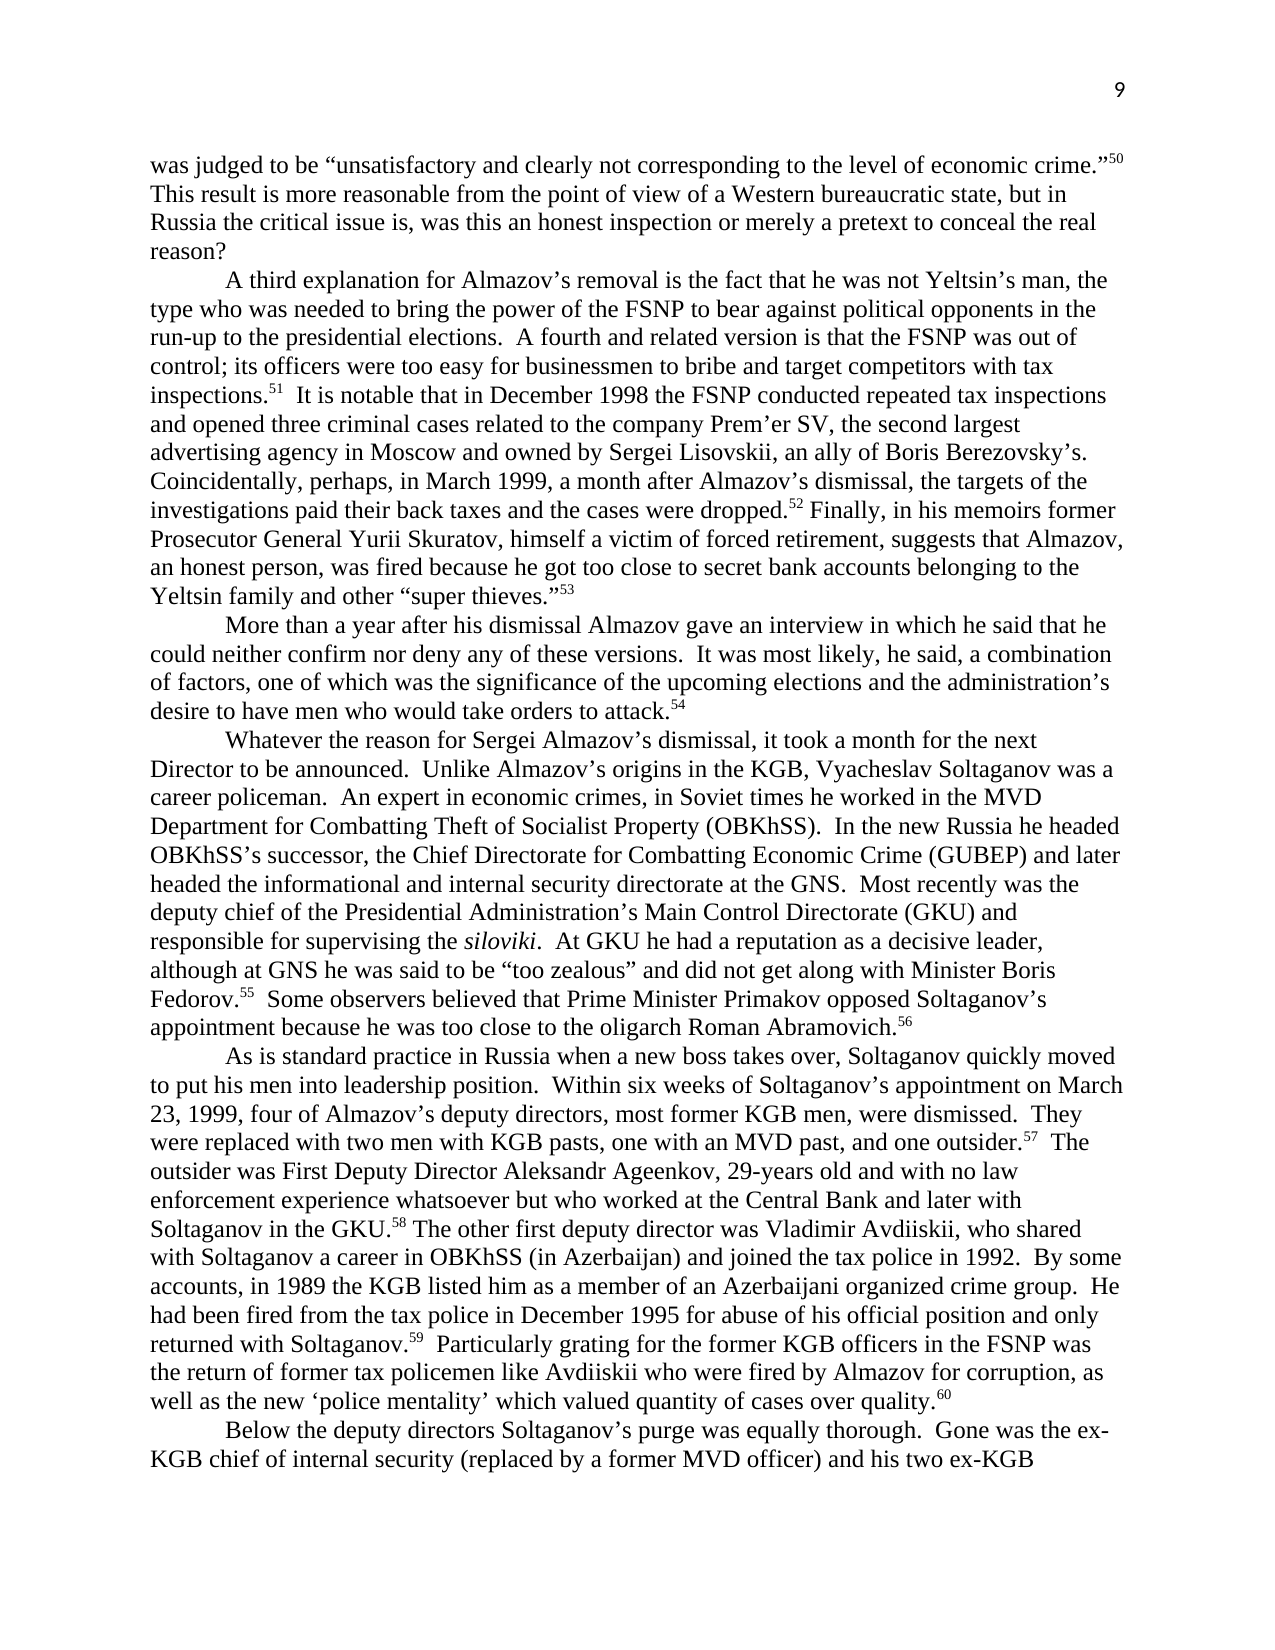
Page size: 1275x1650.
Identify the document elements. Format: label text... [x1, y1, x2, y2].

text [150, 150, 1125, 265]
text A third explanation for Almazov’s removal is the fact that he was not Yeltsin’s man, the type who was needed to bring the power of the FSNP to bear against political opponents in the run-up to the presidential elections. A fourth and related version is that the FSNP was out of control; its officers were too easy for businessmen to bribe and target competitors with tax inspections. It is notable that in December 1998 the FSNP conducted repeated tax inspections and opened three criminal cases related to the company Prem’er SV, the second largest advertising agency in Moscow and owned by Sergei Lisovskii, an ally of Boris Berezovsky’s. Coincidentally, perhaps, in March 1999, a month after Almazov’s dismissal, the targets of the investigations paid their back taxes and the cases were dropped. Finally, in his memoirs former Prosecutor General Yurii Skuratov, himself a victim of forced retirement, suggests that Almazov, an honest person, was fired because he got too close to secret bank accounts belonging to the Yeltsin family and other “super thieves.” [150, 265, 1125, 610]
text More than a year after his dismissal Almazov gave an interview in which he said that he could neither confirm nor deny any of these versions. It was most likely, he said, a combination of factors, one of which was the significance of the upcoming elections and the administration’s desire to have men who would take orders to attack. [150, 610, 1125, 725]
text As is standard practice in Russia when a new boss takes over, Soltaganov quickly moved to put his men into leadership position. Within six weeks of Soltaganov’s appointment on March 23, 1999, four of Almazov’s deputy directors, most former KGB men, were dismissed. They were replaced with two men with KGB pasts, one with an MVD past, and one outsider. The outsider was First Deputy Director Aleksandr Ageenkov, 29-years old and with no law enforcement experience whatsoever but who worked at the Central Bank and later with Soltaganov in the GKU. The other first deputy director was Vladimir Avdiiskii, who shared with Soltaganov a career in OBKhSS (in Azerbaijan) and joined the tax police in 1992. By some accounts, in 1989 the KGB listed him as a member of an Azerbaijani organized crime group. He had been fired from the tax police in December 1995 for abuse of his official position and only returned with Soltaganov. Particularly grating for the former KGB officers in the FSNP was the return of former tax policemen like Avdiiskii who were fired by Almazov for corruption, as well as the new ‘police mentality’ which valued quantity of cases over quality. [150, 1041, 1125, 1415]
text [150, 1415, 1125, 1472]
text Whatever the reason for Sergei Almazov’s dismissal, it took a month for the next Director to be announced. Unlike Almazov’s origins in the KGB, Vyacheslav Soltaganov was a career policeman. An expert in economic crimes, in Soviet times he worked in the MVD Department for Combatting Theft of Socialist Property (OBKhSS). In the new Russia he headed OBKhSS’s successor, the Chief Directorate for Combatting Economic Crime (GUBEP) and later headed the informational and internal security directorate at the GNS. Most recently was the deputy chief of the Presidential Administration’s Main Control Directorate (GKU) and responsible for supervising the siloviki. At GKU he had a reputation as a decisive leader, although at GNS he was said to be “too zealous” and did not get along with Minister Boris Fedorov. Some observers believed that Prime Minister Primakov opposed Soltaganov’s appointment because he was too close to the oligarch Roman Abramovich. [150, 725, 1125, 1041]
